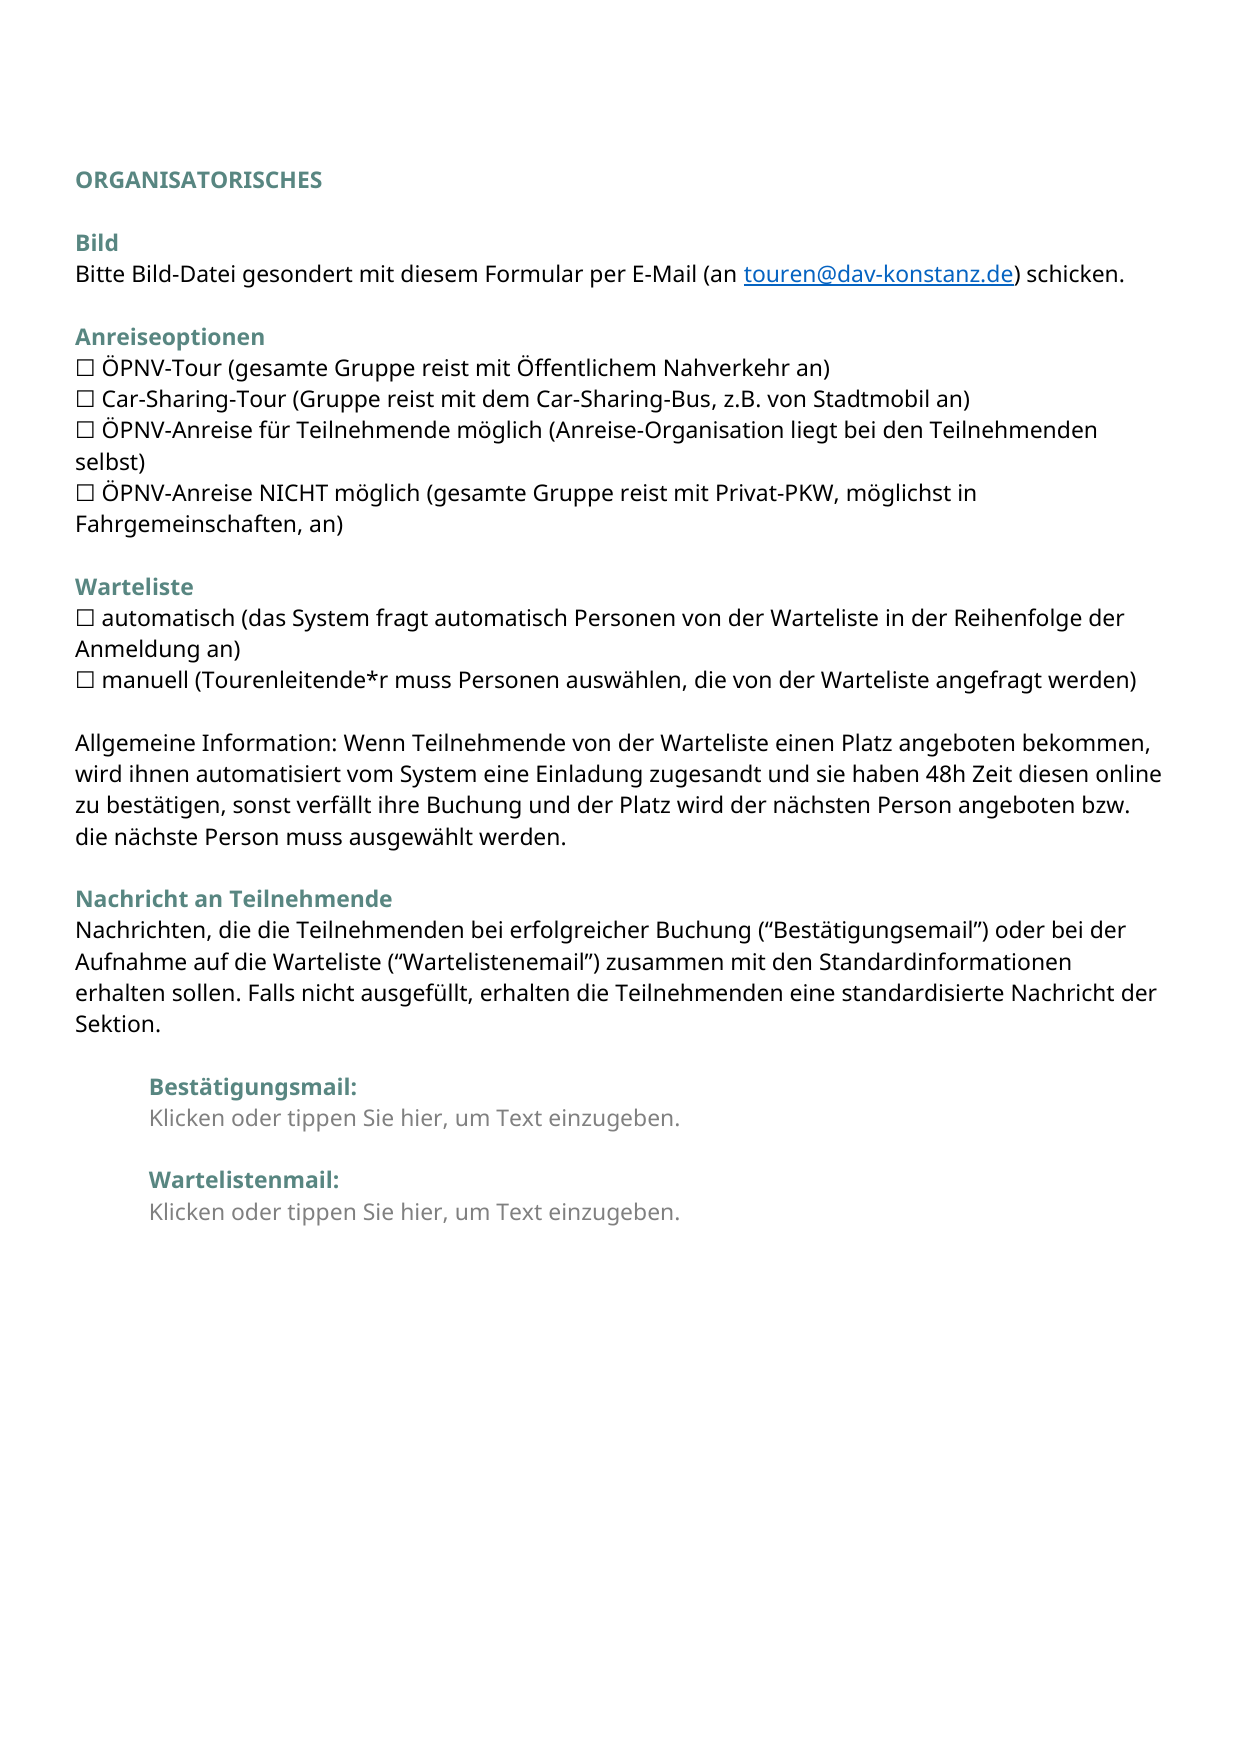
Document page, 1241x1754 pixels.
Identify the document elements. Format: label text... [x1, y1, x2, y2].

text Car-Sharing-Tour (Gruppe reist mit dem Car-Sharing-Bus, z.B. von Stadtmobil an) [75, 383, 1165, 414]
text Anreiseoptionen [75, 321, 1165, 352]
text Allgemeine Information: Wenn Teilnehmende von der Warteliste einen Platz angeboten bekommen, wird ihnen automatisiert vom System eine Einladung zugesandt und sie haben 48h Zeit diesen online zu bestätigen, sonst verfällt ihre Buchung und der Platz wird der nächsten Person angeboten bzw. die nächste Person muss ausgewählt werden. [75, 727, 1165, 852]
text automatisch (das System fragt automatisch Personen von der Warteliste in der Reihenfolge der Anmeldung an) [75, 602, 1165, 664]
text ÖPNV-Anreise NICHT möglich (gesamte Gruppe reist mit Privat-PKW, möglichst in Fahrgemeinschaften, an) [75, 477, 1165, 539]
text Bestätigungsmail: [149, 1071, 1165, 1102]
text Warteliste [75, 571, 1165, 602]
text ÖPNV-Tour (gesamte Gruppe reist mit Öffentlichem Nahverkehr an) [75, 352, 1165, 383]
text ORGANISATORISCHES [75, 164, 1165, 196]
text manuell (Tourenleitende*r muss Personen auswählen, die von der Warteliste angefragt werden) [75, 664, 1165, 696]
text Bild [75, 227, 1165, 258]
text Nachrichten, die die Teilnehmenden bei erfolgreicher Buchung (“Bestätigungsemail”) oder bei der Aufnahme auf die Warteliste (“Wartelistenemail”) zusammen mit den Standardinformationen erhalten sollen. Falls nicht ausgefüllt, erhalten die Teilnehmenden eine standardisierte Nachricht der Sektion. [75, 914, 1165, 1039]
text ÖPNV-Anreise für Teilnehmende möglich (Anreise-Organisation liegt bei den Teilnehmenden selbst) [75, 414, 1165, 477]
text Wartelistenmail: [149, 1164, 1165, 1196]
text Nachricht an Teilnehmende [75, 883, 1165, 914]
text Bitte Bild-Datei gesondert mit diesem Formular per E-Mail (an touren@dav-konstanz.de) schicken. [75, 258, 1165, 289]
